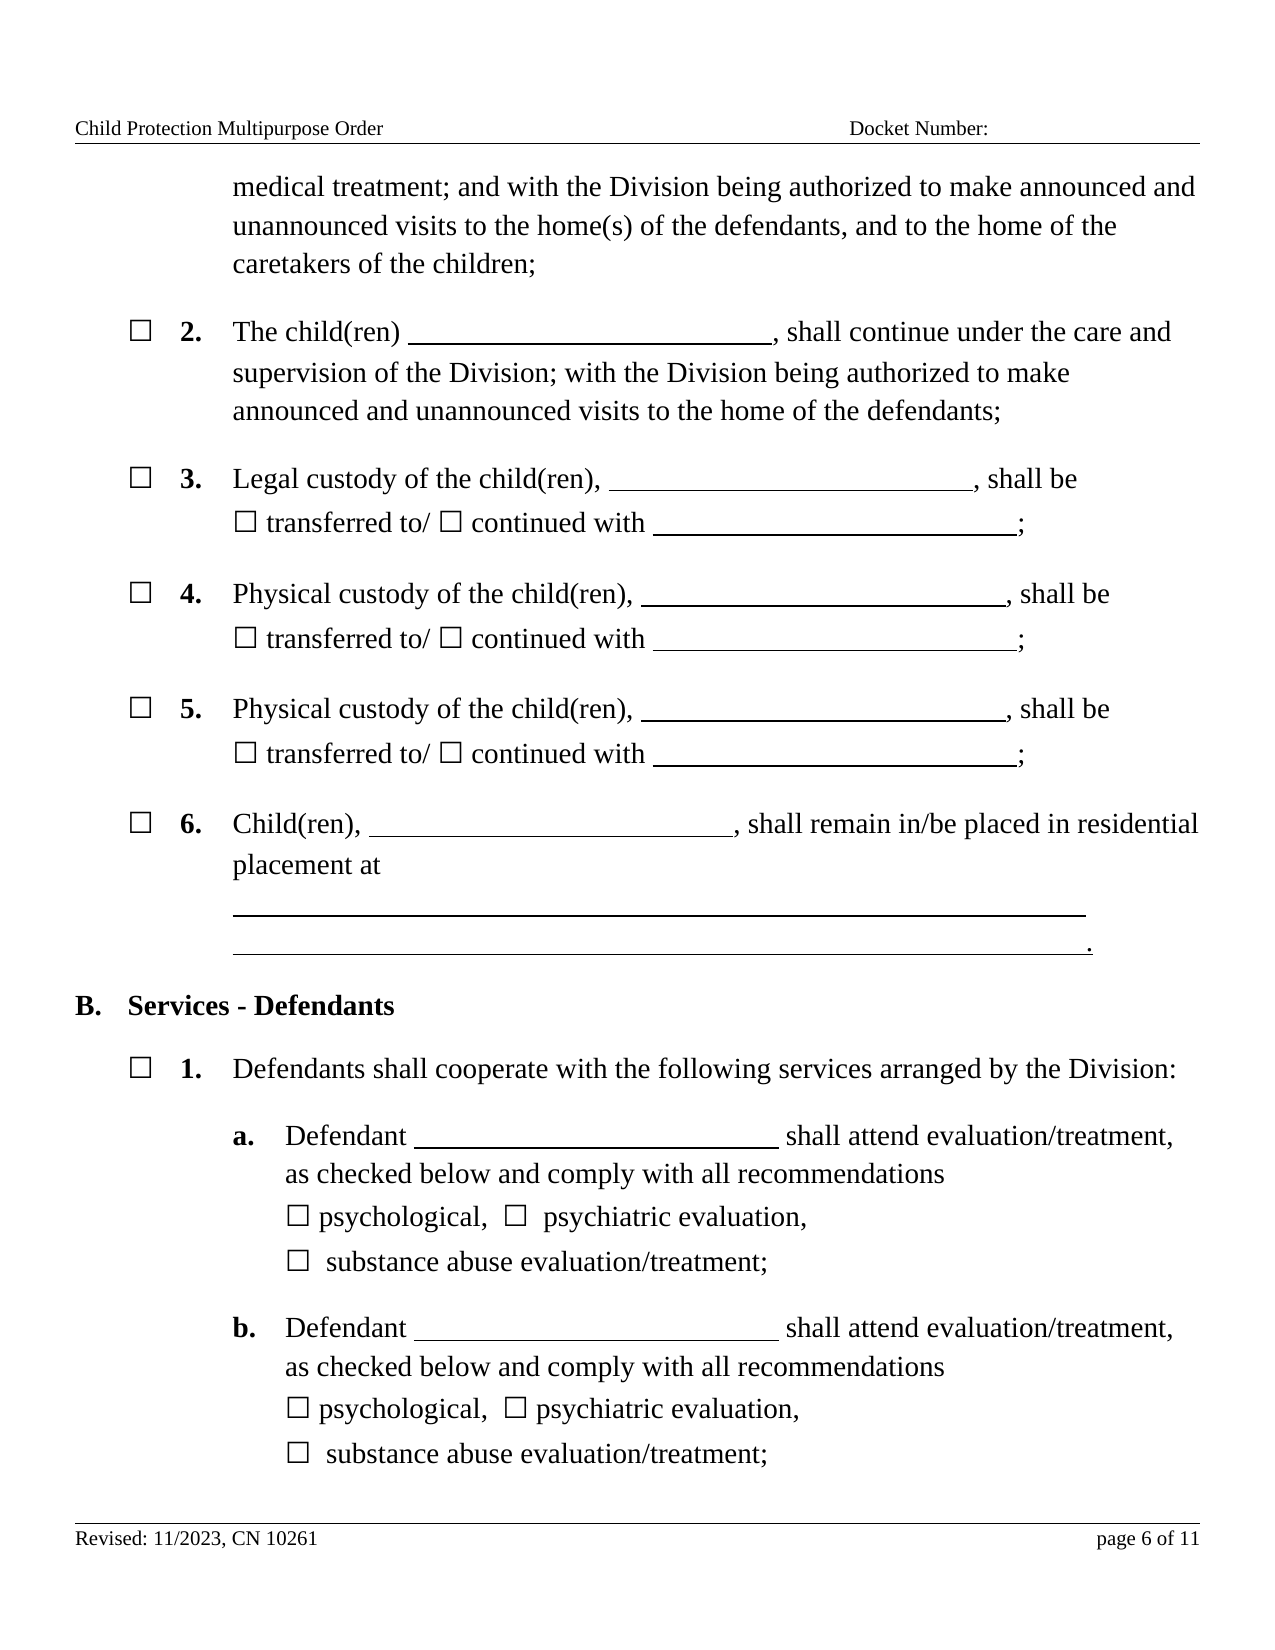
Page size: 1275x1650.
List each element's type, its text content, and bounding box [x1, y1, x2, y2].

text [127, 169, 1200, 280]
text b. Defendant shall attend evaluation/treatment, as checked below and comply with all recommendations psychological, psychiatric evaluation, substance abuse evaluation/treatment; [232, 1311, 1200, 1472]
text 5. Physical custody of the child(ren), , shall be transferred to/ continued with ; [127, 687, 1200, 772]
text 2. The child(ren) , shall continue under the care and supervision of the Division; with the Division being authorized to make announced and unannounced visits to the home of the defendants; [127, 310, 1200, 427]
text a. Defendant shall attend evaluation/treatment, as checked below and comply with all recommendations psychological, psychiatric evaluation, substance abuse evaluation/treatment; [232, 1118, 1200, 1279]
text 6. Child(ren), , shall remain in/be placed in residential placement at [127, 803, 1200, 958]
text B. Services - Defendants [75, 988, 1200, 1022]
text 1. Defendants shall cooperate with the following services arranged by the Division: [127, 1047, 1200, 1087]
text 4. Physical custody of the child(ren), , shall be transferred to/ continued with ; [127, 572, 1200, 657]
text 3. Legal custody of the child(ren), , shall be transferred to/ continued with ; [127, 457, 1200, 541]
